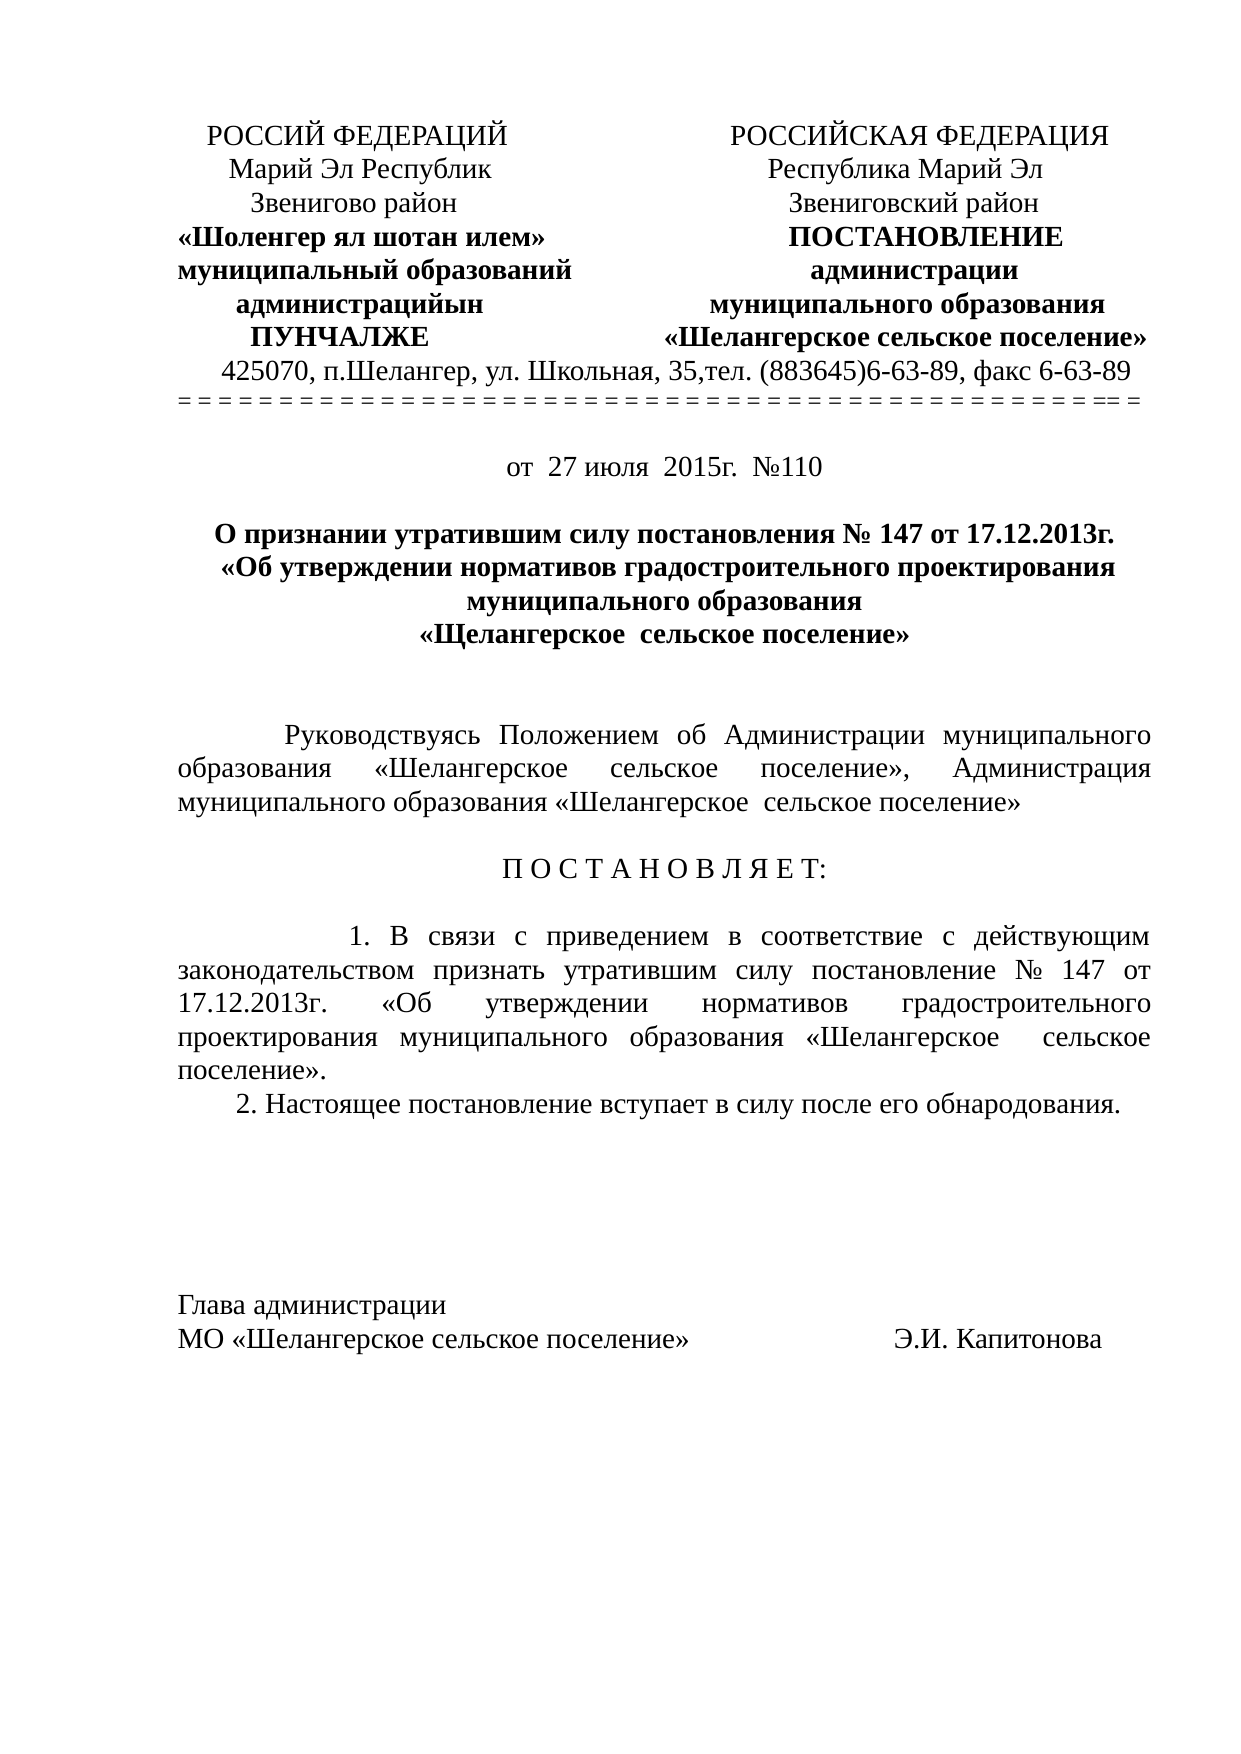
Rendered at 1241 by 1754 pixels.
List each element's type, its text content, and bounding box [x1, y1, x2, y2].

text «Об утверждении нормативов градостроительного проектирования муниципального образования [177, 549, 1152, 616]
text Глава администрации [177, 1287, 1152, 1321]
text МО «Шелангерское сельское поселение» Э.И. Капитонова [177, 1321, 1152, 1354]
text администрацийын муниципального образования [177, 286, 1152, 319]
text Марий Эл Республик Республика Марий Эл [177, 152, 1152, 185]
text = = = = = = = = = = = = = = = = = = = = = = = = = = = = = = = = = = = = = = = = = = = = = == = [177, 386, 1152, 415]
text Руководствуясь Положением об Администрации муниципального образования «Шелангерское сельское поселение», Администрация муниципального образования «Шелангерское сельское поселение» [177, 717, 1152, 818]
text Звенигово район Звениговский район [177, 185, 1152, 219]
text от 27 июля 2015г. №110 [177, 449, 1152, 482]
text 425070, п.Шелангер, ул. Школьная, 35,тел. (883645)6-63-89, факс 6-63-89 [177, 353, 1152, 386]
text «Щелангерское сельское поселение» [177, 616, 1152, 650]
text «Шоленгер ял шотан илем» ПОСТАНОВЛЕНИЕ [177, 219, 1152, 252]
text РОССИЙ ФЕДЕРАЦИЙ РОССИЙСКАЯ ФЕДЕРАЦИЯ [177, 118, 1152, 152]
text ПУНЧАЛЖЕ «Шелангерское сельское поселение» [177, 319, 1152, 353]
text О признании утратившим силу постановления № 147 от 17.12.2013г. [177, 516, 1152, 549]
text П О С Т А Н О В Л Я Е Т: [177, 851, 1152, 885]
text 2. Настоящее постановление вступает в силу после его обнародования. [177, 1086, 1152, 1119]
text 1. В связи с приведением в соответствие с действующим законодательством признать утратившим силу постановление № 147 от 17.12.2013г. «Об утверждении нормативов градостроительного проектирования муниципального образования «Шелангерское сельское поселение». [177, 918, 1152, 1086]
text муниципальный образований администрации [177, 252, 1152, 286]
